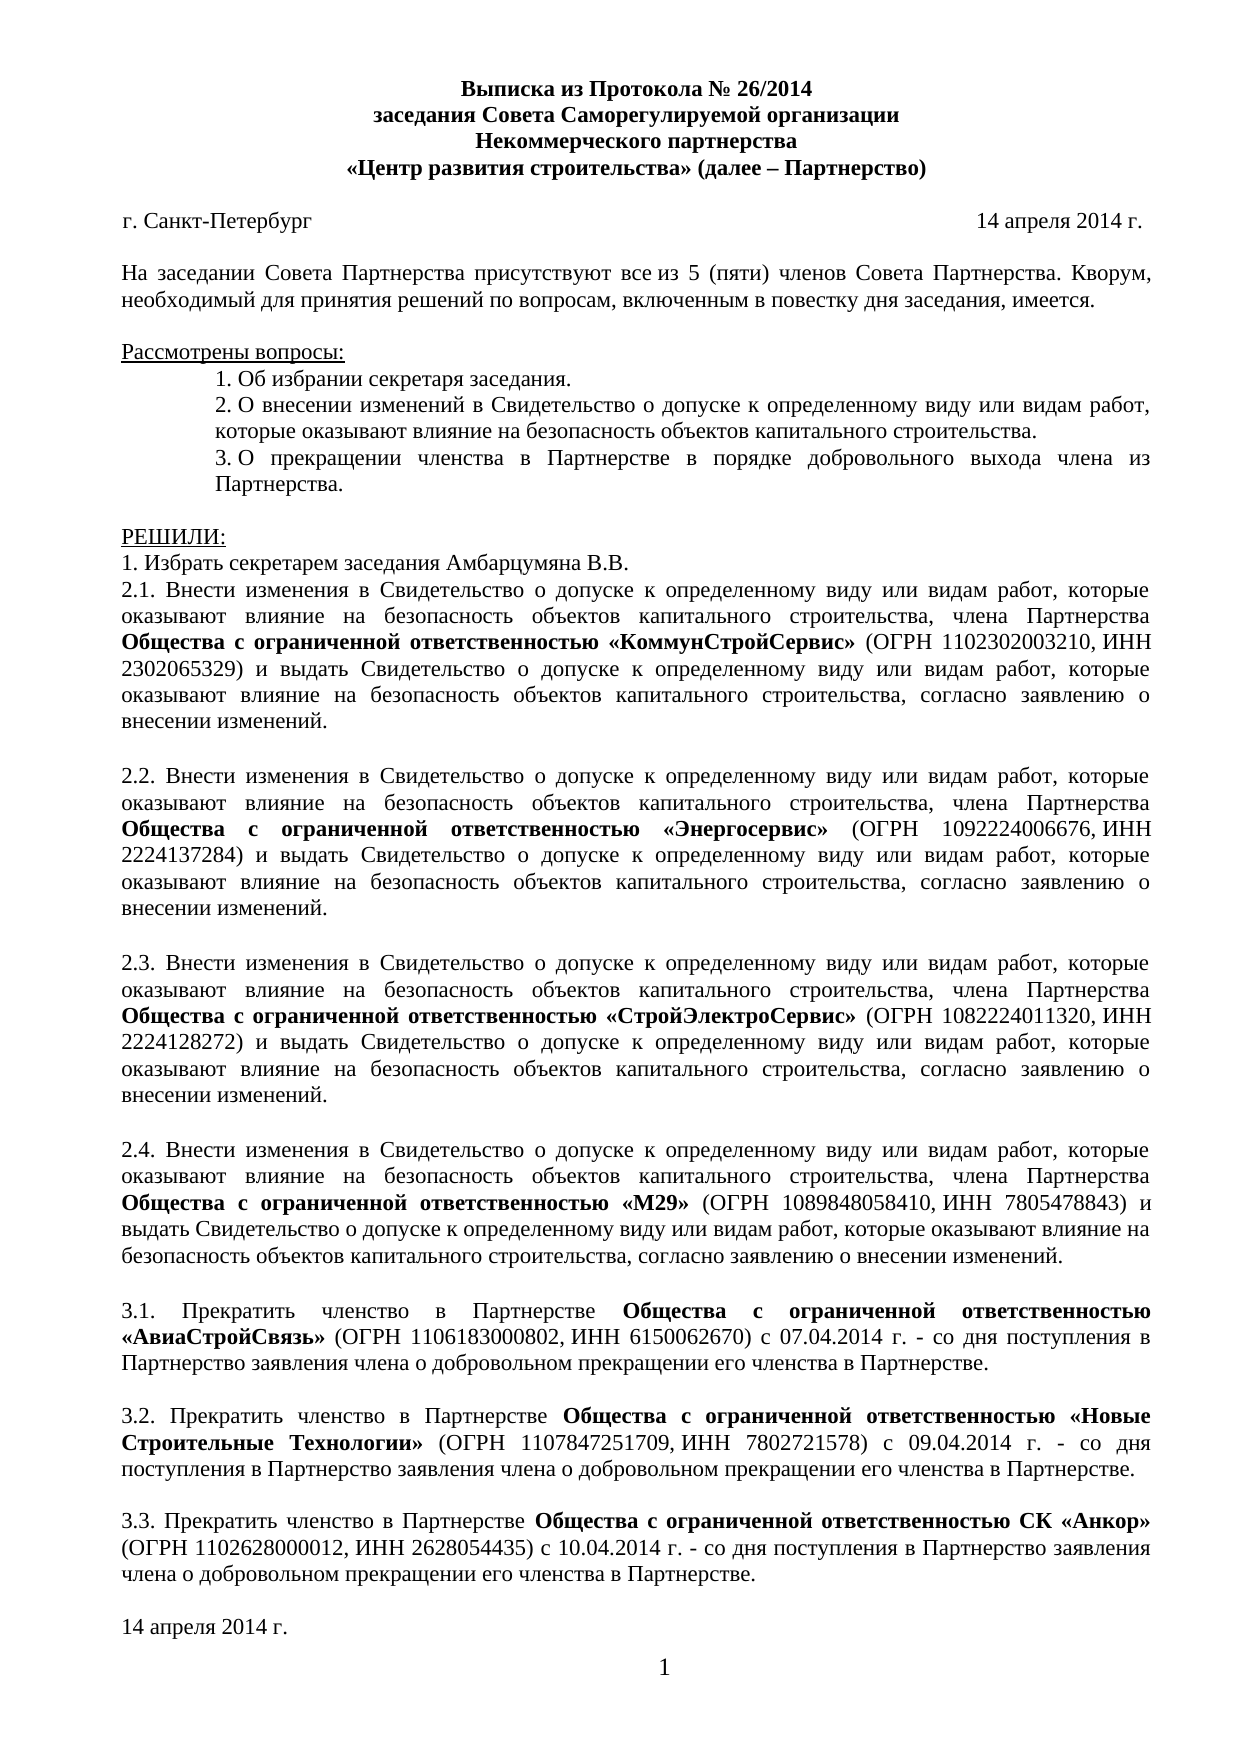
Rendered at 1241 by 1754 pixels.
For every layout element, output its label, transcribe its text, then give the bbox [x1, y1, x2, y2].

text 2.1. Внести изменения в Свидетельство о допуске к определенному виду или видам работ, которые оказывают влияние на безопасность объектов капитального строительства, члена Партнерства Общества с ограниченной ответственностью «КоммунСтройСервис» (ОГРН 1102302003210, ИНН 2302065329) и выдать Свидетельство о допуске к определенному виду или видам работ, которые оказывают влияние на безопасность объектов капитального строительства, согласно заявлению о внесении изменений. [121, 576, 1152, 734]
text 3.3. Прекратить членство в Партнерстве Общества с ограниченной ответственностью СК «Анкор» (ОГРН 1102628000012, ИНН 2628054435) с 10.04.2014 г. - со дня поступления в Партнерство заявления члена о добровольном прекращении его членства в Партнерстве. [121, 1508, 1152, 1587]
text «Центр развития строительства» (далее – Партнерство) [121, 154, 1152, 180]
text На заседании Совета Партнерства присутствуют все из 5 (пяти) членов Совета Партнерства. Кворум, необходимый для принятия решений по вопросам, включенным в повестку дня заседания, имеется. [121, 259, 1152, 312]
text 14 апреля 2014 г. [121, 1613, 1152, 1639]
text 2. О внесении изменений в Свидетельство о допуске к определенному виду или видам работ, которые оказывают влияние на безопасность объектов капитального строительства. [215, 391, 1152, 444]
text 3. О прекращении членства в Партнерстве в порядке добровольного выхода члена из Партнерства. [215, 444, 1152, 497]
text 1. Избрать секретарем заседания Амбарцумяна В.В. [121, 549, 1152, 576]
text 3.1. Прекратить членство в Партнерстве Общества с ограниченной ответственностью «АвиаСтройСвязь» (ОГРН 1106183000802, ИНН 6150062670) с 07.04.2014 г. - со дня поступления в Партнерство заявления члена о добровольном прекращении его членства в Партнерстве. [121, 1297, 1152, 1376]
table_header г. Санкт-Петербург [111, 207, 632, 233]
text Рассмотрены вопросы: [121, 338, 1152, 365]
text 1. Об избрании секретаря заседания. [215, 365, 1152, 391]
text 2.4. Внести изменения в Свидетельство о допуске к определенному виду или видам работ, которые оказывают влияние на безопасность объектов капитального строительства, члена Партнерства Общества с ограниченной ответственностью «М29» (ОГРН 1089848058410, ИНН 7805478843) и выдать Свидетельство о допуске к определенному виду или видам работ, которые оказывают влияние на безопасность объектов капитального строительства, согласно заявлению о внесении изменений. [121, 1136, 1152, 1268]
table_header 14 апреля 2014 г. [633, 207, 1154, 233]
text РЕШИЛИ: [121, 523, 1152, 549]
text Некоммерческого партнерства [121, 128, 1152, 154]
text 2.3. Внести изменения в Свидетельство о допуске к определенному виду или видам работ, которые оказывают влияние на безопасность объектов капитального строительства, члена Партнерства Общества с ограниченной ответственностью «СтройЭлектроСервис» (ОГРН 1082224011320, ИНН 2224128272) и выдать Свидетельство о допуске к определенному виду или видам работ, которые оказывают влияние на безопасность объектов капитального строительства, согласно заявлению о внесении изменений. [121, 949, 1152, 1107]
text 2.2. Внести изменения в Свидетельство о допуске к определенному виду или видам работ, которые оказывают влияние на безопасность объектов капитального строительства, члена Партнерства Общества с ограниченной ответственностью «Энергосервис» (ОГРН 1092224006676, ИНН 2224137284) и выдать Свидетельство о допуске к определенному виду или видам работ, которые оказывают влияние на безопасность объектов капитального строительства, согласно заявлению о внесении изменений. [121, 762, 1152, 921]
text Выписка из Протокола № 26/2014 [121, 75, 1152, 101]
text 3.2. Прекратить членство в Партнерстве Общества с ограниченной ответственностью «Новые Строительные Технологии» (ОГРН 1107847251709, ИНН 7802721578) с 09.04.2014 г. - со дня поступления в Партнерство заявления члена о добровольном прекращении его членства в Партнерстве. [121, 1402, 1152, 1481]
text заседания Совета Саморегулируемой организации [121, 101, 1152, 128]
